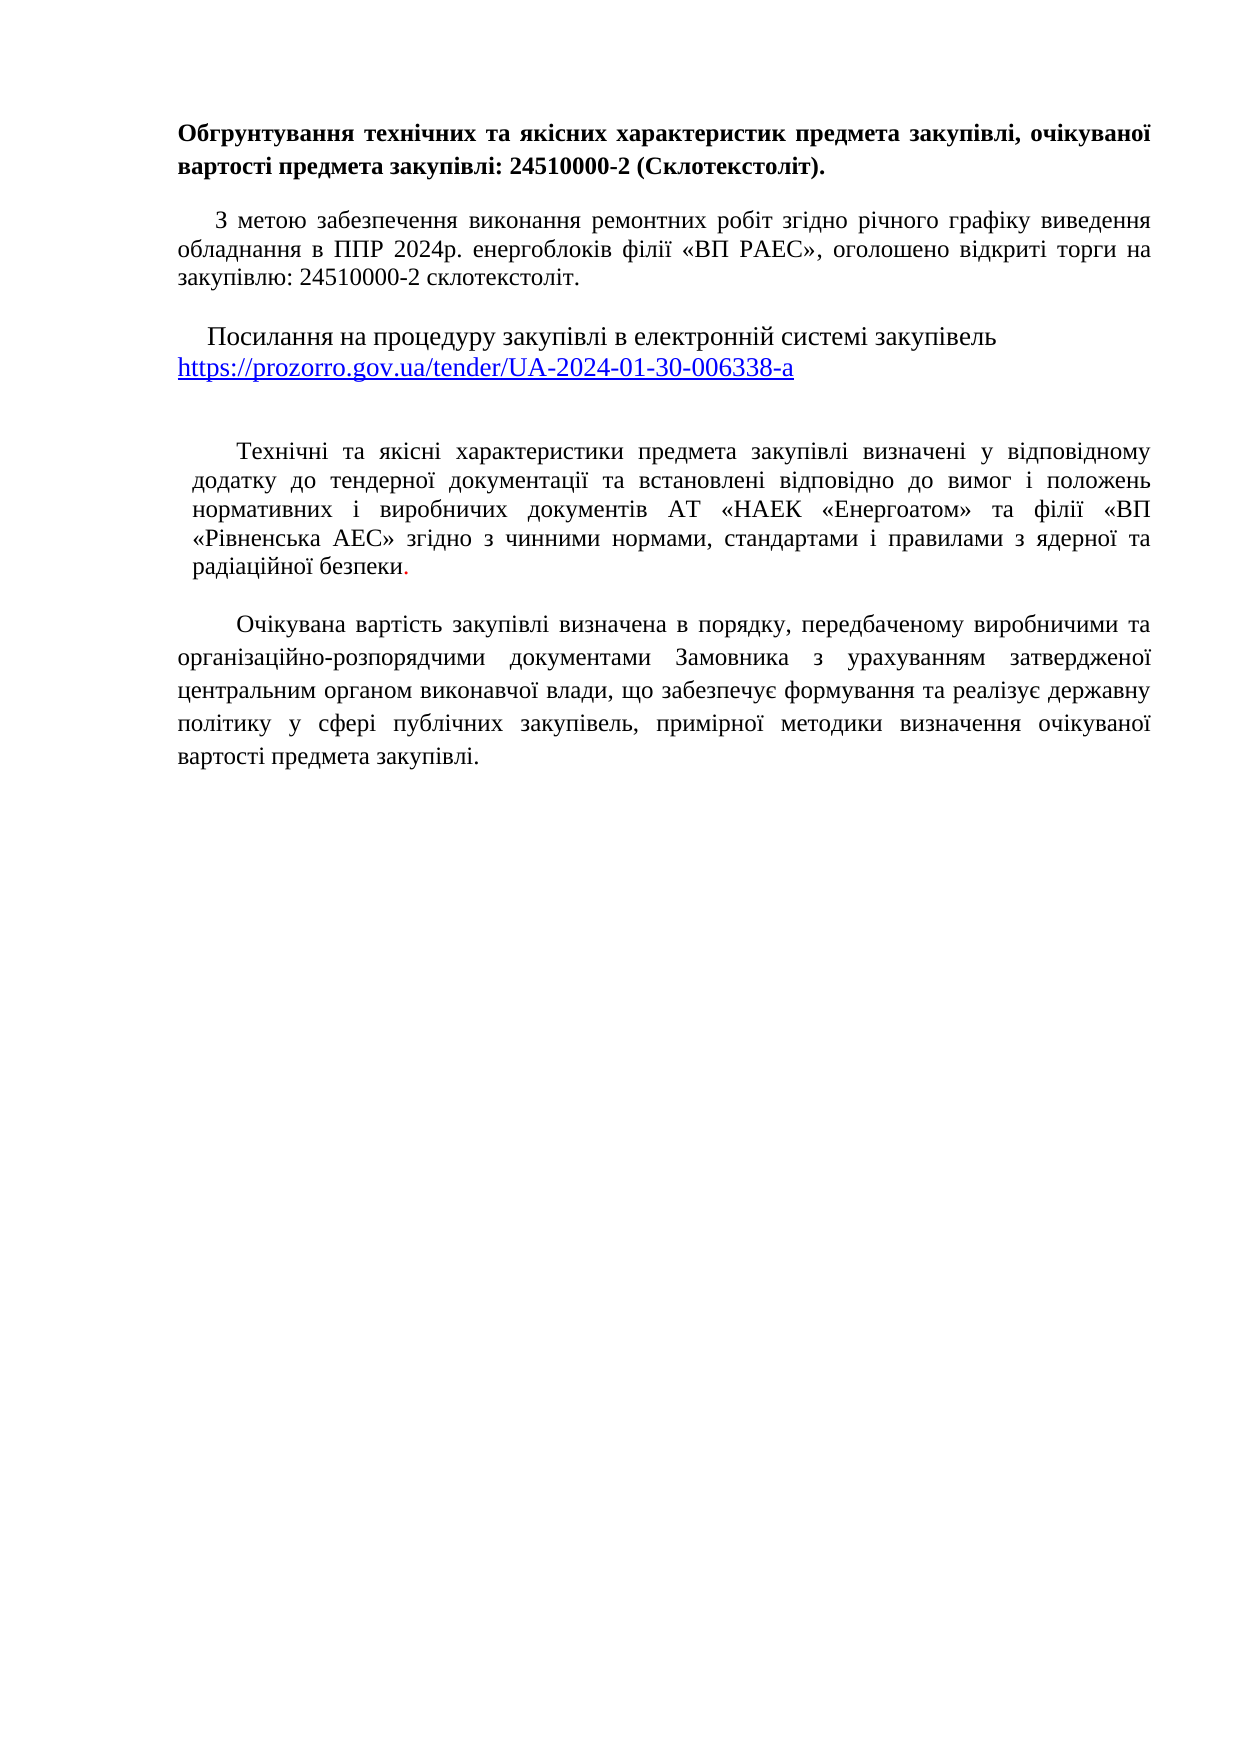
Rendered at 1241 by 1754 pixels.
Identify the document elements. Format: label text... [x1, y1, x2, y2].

text https://prozorro.gov.ua/tender/ [177, 351, 1152, 382]
text З метою забезпечення виконання ремонтних робіт згідно річного графіку виведення обладнання в ППР 2024р. енергоблоків філії «ВП РАЕС», оголошено відкриті торги на закупівлю: 24510000-2 склотекстоліт. [177, 205, 1152, 291]
text Очікувана вартість закупівлі визначена в порядку, передбаченому виробничими та організаційно-розпорядчими документами Замовника з урахуванням затвердженої центральним органом виконавчої влади, що забезпечує формування та реалізує державну політику у сфері публічних закупівель, примірної методики визначення очікуваної вартості предмета закупівлі. [177, 609, 1152, 770]
text Обгрунтування технічних та якісних характеристик предмета закупівлі, очікуваної вартості предмета закупівлі: 24510000-2 (Склотекстоліт). [177, 118, 1152, 180]
text Посилання на процедуру закупівлі в електронній системі закупівель [177, 320, 1152, 351]
text Технічні та якісні характеристики предмета закупівлі визначені у відповідному додатку до тендерної документації та встановлені відповідно до вимог і положень нормативних і виробничих документів АТ «НАЕК «Енергоатом» та філії «ВП «Рівненська АЕС» згідно з чинними нормами, стандартами і правилами з ядерної та радіаційної безпеки. [192, 436, 1152, 580]
